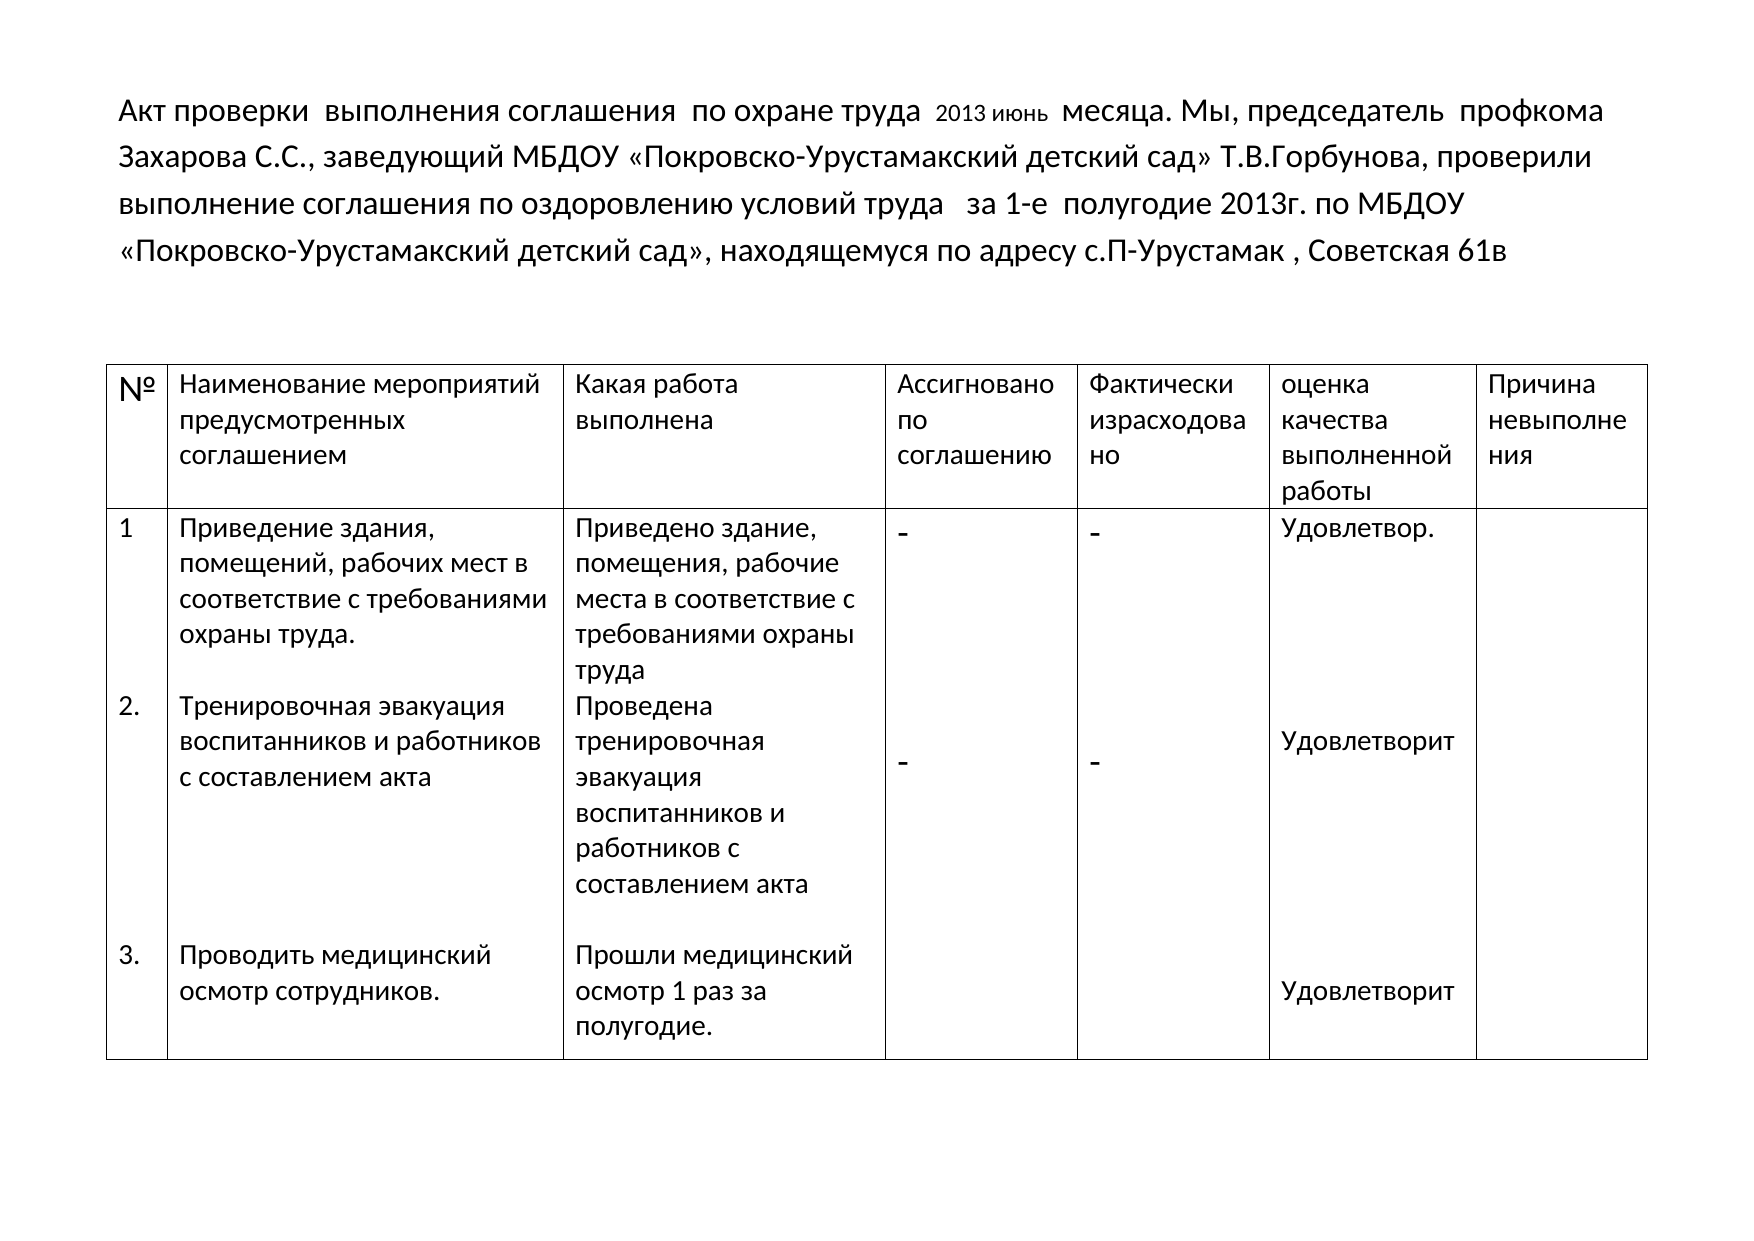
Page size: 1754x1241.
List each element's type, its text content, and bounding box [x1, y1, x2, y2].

text Акт проверки выполнения соглашения по охране труда 2013 июнь месяца. Мы, председатель профкома Захарова С.С., заведующий МБДОУ «Покровско-Урустамакский детский сад» Т.В.Горбунова, проверили выполнение соглашения по оздоровлению условий труда за 1-е полугодие 2013г. по МБДОУ «Покровско-Урустамакский детский сад», находящемуся по адресу с.П-Урустамак , Советская 61в [118, 88, 1636, 269]
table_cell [168, 509, 563, 1059]
table_header Фактически израсходовано [1078, 365, 1269, 508]
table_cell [107, 509, 167, 1059]
table_header Наименование мероприятий предусмотренных соглашением [168, 365, 563, 508]
table_header № [107, 365, 167, 508]
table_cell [564, 509, 885, 1059]
table_header Причина невыполнения [1477, 365, 1647, 508]
table_cell [1477, 509, 1647, 1059]
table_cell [1270, 509, 1476, 1059]
table_header оценка качества выполненной работы [1270, 365, 1476, 508]
table_cell - - - - - - - - [886, 509, 1077, 1059]
table_header Какая работа выполнена [564, 365, 885, 508]
table_cell - - [1078, 509, 1269, 1059]
table_header Ассигновано по соглашению [886, 365, 1077, 508]
